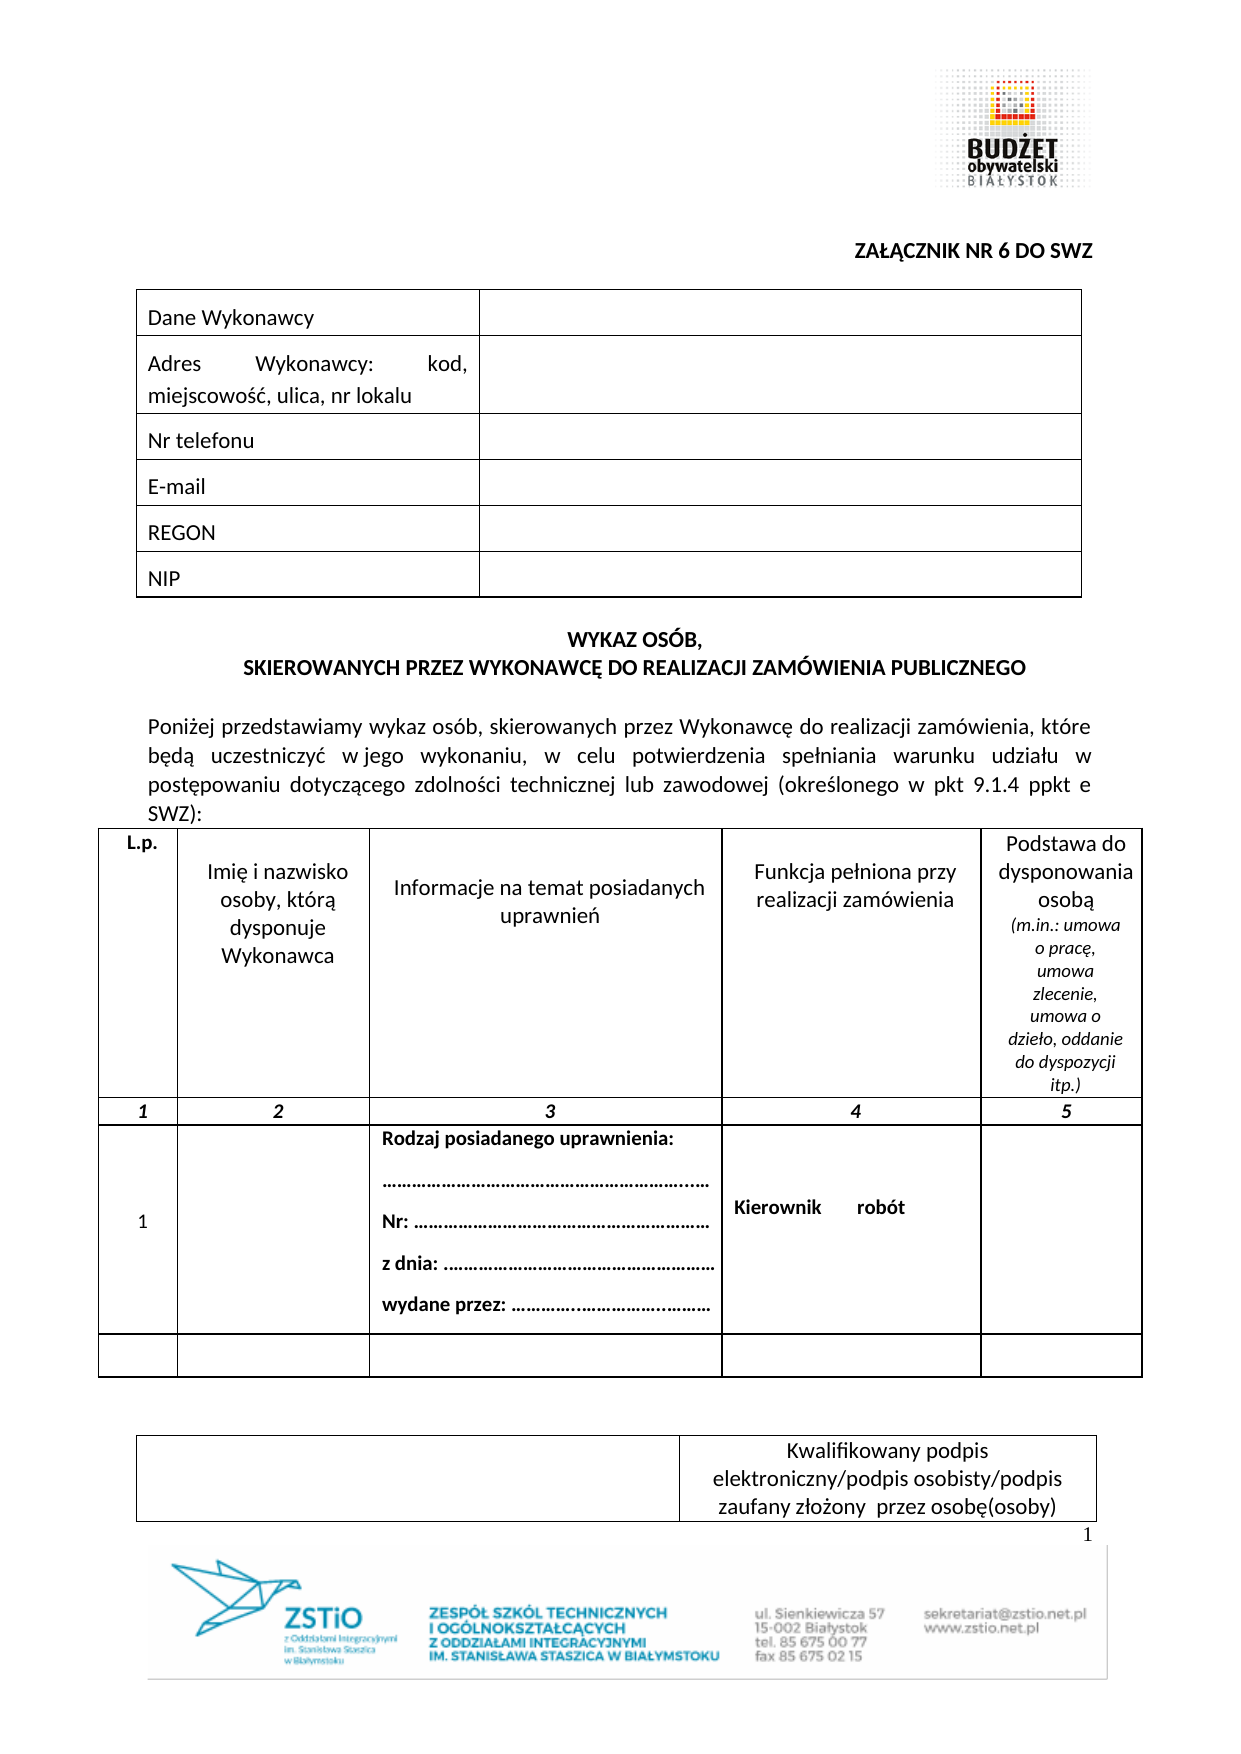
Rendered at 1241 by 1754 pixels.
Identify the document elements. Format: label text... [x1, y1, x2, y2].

table_cell 2 [178, 1098, 369, 1124]
table_cell 1 [99, 1126, 177, 1333]
table_cell NIP [137, 552, 479, 596]
table_cell [178, 1335, 369, 1376]
table_header Imię i nazwisko osoby, którą dysponuje Wykonawca [178, 829, 369, 1096]
table_cell [982, 1126, 1141, 1333]
table_header L.p. [99, 829, 177, 1096]
table_cell [480, 336, 1081, 413]
table_cell [723, 1335, 980, 1376]
table_cell Adres Wykonawcy: kod, miejscowość, ulica, nr lokalu [137, 336, 479, 413]
picture [147, 1545, 1109, 1681]
table_cell [480, 460, 1081, 505]
table_cell 4 [723, 1098, 980, 1124]
table_cell REGON [137, 506, 479, 551]
table_header [137, 1436, 679, 1521]
table_cell Rodzaj posiadanego uprawnienia: ……………………………………………………...… Nr: …………………………………………………… z dnia: .……………………………………………… wydane przez: …………..……………..……… [370, 1126, 721, 1333]
table_cell Kierownik robót [723, 1126, 980, 1333]
table_cell [480, 552, 1081, 596]
table_cell [480, 506, 1081, 551]
text SKIEROWANYCH PRZEZ WYKONAWCĘ DO REALIZACJI ZAMÓWIENIA PUBLICZNEGO [177, 653, 1093, 682]
table_header Informacje na temat posiadanych uprawnień [370, 829, 721, 1096]
table_header [480, 290, 1081, 335]
table_cell [480, 414, 1081, 459]
table_cell [982, 1335, 1141, 1376]
table_cell E-mail [137, 460, 479, 505]
table_cell Nr telefonu [137, 414, 479, 459]
text WYKAZ OSÓB, [177, 626, 1093, 653]
table_cell [99, 1335, 177, 1376]
table_cell 3 [370, 1098, 721, 1124]
table_cell 1 [99, 1098, 177, 1124]
table_cell 5 [982, 1098, 1141, 1124]
table_header Podstawa do dysponowania osobą [982, 829, 1141, 1096]
text Poniżej przedstawiamy wykaz osób, skierowanych przez Wykonawcę do realizacji zamówienia, które będą uczestniczyć w jego wykonaniu, w celu potwierdzenia spełniania warunku udziału w postępowaniu dotyczącego zdolności technicznej lub zawodowej (określonego w pkt 9.1.4 ppkt e SWZ): [148, 711, 1093, 827]
table_cell [370, 1335, 721, 1376]
subtitle Załącznik nr 6 do SWZ [185, 236, 1093, 264]
table_header Kwalifikowany podpis elektroniczny/podpis osobisty/podpis zaufany złożony przez osobę(osoby) uprawnioną(-e) [680, 1436, 1096, 1521]
table_cell [178, 1126, 369, 1333]
picture [931, 65, 1093, 192]
table_header Dane Wykonawcy [137, 290, 479, 335]
table_header Funkcja pełniona przy realizacji zamówienia [723, 829, 980, 1096]
